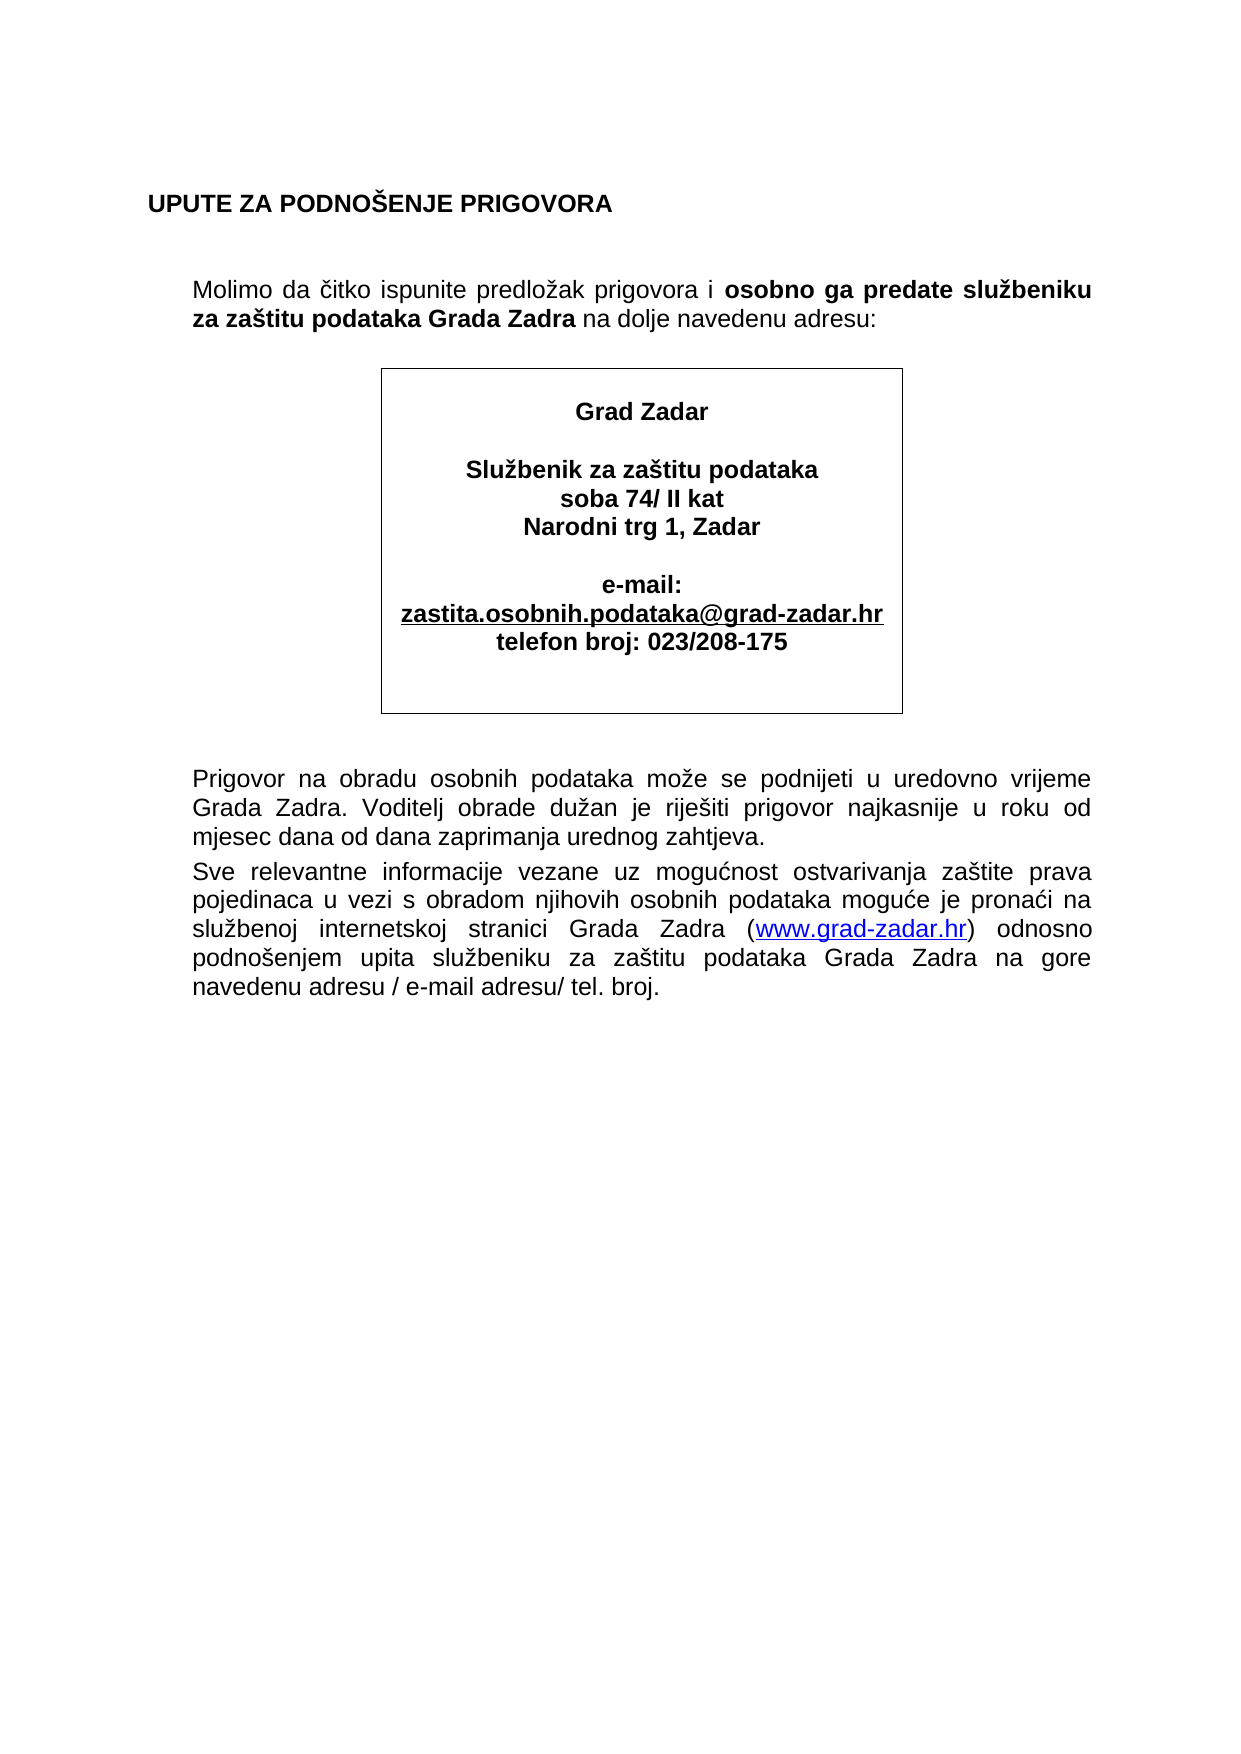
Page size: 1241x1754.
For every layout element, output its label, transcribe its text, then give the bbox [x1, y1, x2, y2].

text Prigovor na obradu osobnih podataka može se podnijeti u uredovno vrijeme Grada Zadra. Voditelj obrade dužan je riješiti prigovor najkasnije u roku od mjesec dana od dana zaprimanja urednog zahtjeva. [192, 764, 1093, 851]
list Molimo da čitko ispunite predložak prigovora i osobno ga predate službeniku za zaštitu podataka Grada Zadra na dolje navedenu adresu: [192, 275, 1093, 333]
text Sve relevantne informacije vezane uz mogućnost ostvarivanja zaštite prava pojedinaca u vezi s obradom njihovih osobnih podataka moguće je pronaći na službenoj internetskoj stranici Grada Zadra (www.grad-zadar.hr) odnosno podnošenjem upita službeniku za zaštitu podataka Grada Zadra na gore navedenu adresu / e-mail adresu/ tel. broj. [192, 857, 1093, 1001]
text UPUTE ZA PODNOŠENJE PRIGOVORA [148, 189, 1093, 218]
table_header Grad Zadar Službenik za zaštitu podataka soba 74/ II kat Narodni trg 1, Zadar e-mail: zastita.osobnih.podataka@grad-zadar.hr telefon broj: 023/208-175 [382, 369, 902, 713]
